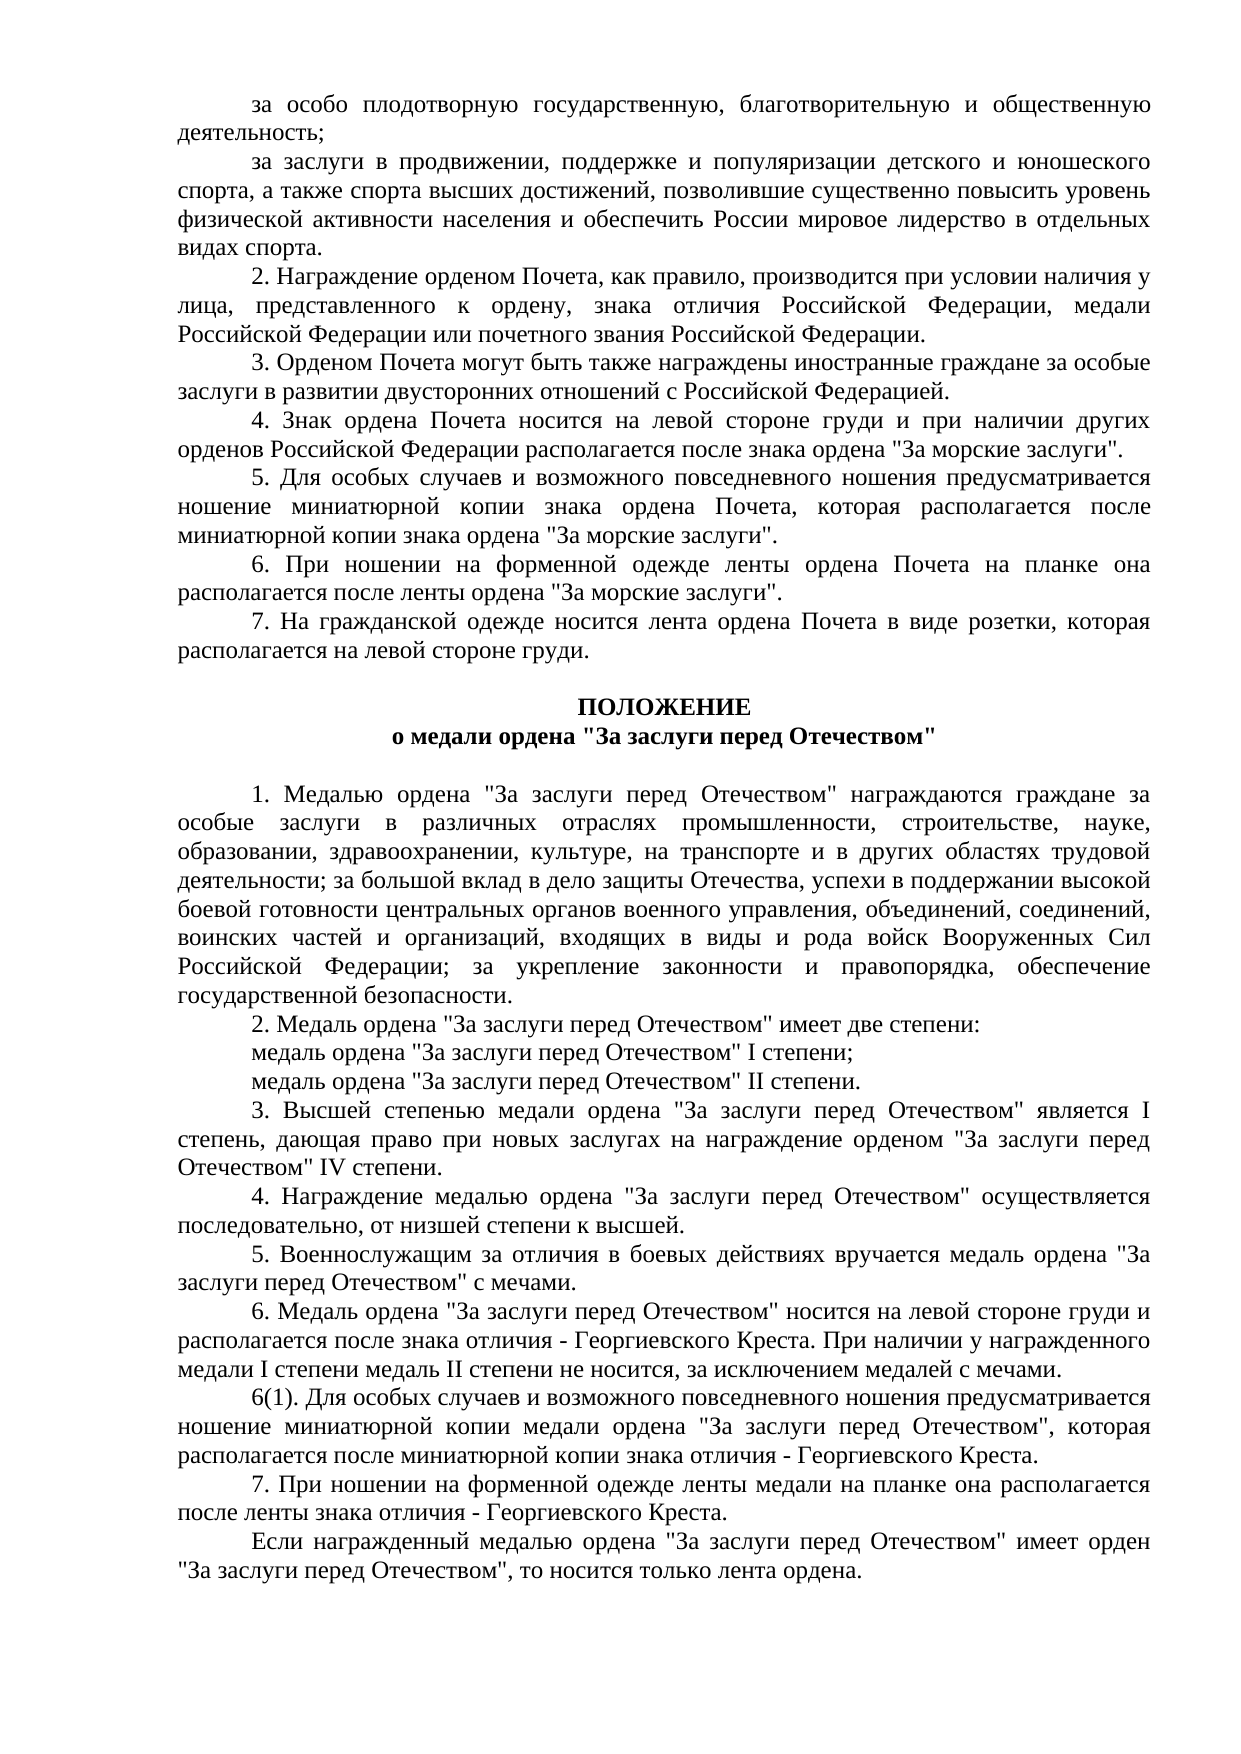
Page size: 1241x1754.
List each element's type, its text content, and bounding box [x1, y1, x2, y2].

text медаль ордена "За заслуги перед Отечеством" I степени; [177, 1037, 1152, 1066]
text 2. Награждение орденом Почета, как правило, производится при условии наличия у лица, представленного к ордену, знака отличия Российской Федерации, медали Российской Федерации или почетного звания Российской Федерации. [177, 261, 1152, 347]
text 3. Орденом Почета могут быть также награждены иностранные граждане за особые заслуги в развитии двусторонних отношений с Российской Федерацией. [177, 347, 1152, 405]
text 7. При ношении на форменной одежде ленты медали на планке она располагается после ленты знака отличия - Георгиевского Креста. [177, 1469, 1152, 1526]
text 6. Медаль ордена "За заслуги перед Отечеством" носится на левой стороне груди и располагается после знака отличия - Георгиевского Креста. При наличии у награжденного медали I степени медаль II степени не носится, за исключением медалей с мечами. [177, 1296, 1152, 1382]
text 3. Высшей степенью медали ордена "За заслуги перед Отечеством" является I степень, дающая право при новых заслугах на награждение орденом "За заслуги перед Отечеством" IV степени. [177, 1095, 1152, 1181]
text за особо плодотворную государственную, благотворительную и общественную деятельность; [177, 89, 1152, 146]
text 6. При ношении на форменной одежде ленты ордена Почета на планке она располагается после ленты ордена "За морские заслуги". [177, 549, 1152, 606]
text ПОЛОЖЕНИЕ [177, 692, 1152, 721]
text о медали ордена "За заслуги перед Отечеством" [177, 721, 1152, 750]
text за заслуги в продвижении, поддержке и популяризации детского и юношеского спорта, а также спорта высших достижений, позволившие существенно повысить уровень физической активности населения и обеспечить России мировое лидерство в отдельных видах спорта. [177, 146, 1152, 261]
text медаль ордена "За заслуги перед Отечеством" II степени. [177, 1066, 1152, 1095]
text 6(1). Для особых случаев и возможного повседневного ношения предусматривается ношение миниатюрной копии медали ордена "За заслуги перед Отечеством", которая располагается после миниатюрной копии знака отличия - Георгиевского Креста. [177, 1382, 1152, 1469]
text 7. На гражданской одежде носится лента ордена Почета в виде розетки, которая располагается на левой стороне груди. [177, 606, 1152, 664]
text Если награжденный медалью ордена "За заслуги перед Отечеством" имеет орден "За заслуги перед Отечеством", то носится только лента ордена. [177, 1526, 1152, 1584]
text 2. Медаль ордена "За заслуги перед Отечеством" имеет две степени: [177, 1009, 1152, 1037]
text 4. Награждение медалью ордена "За заслуги перед Отечеством" осуществляется последовательно, от низшей степени к высшей. [177, 1181, 1152, 1239]
text 5. Для особых случаев и возможного повседневного ношения предусматривается ношение миниатюрной копии знака ордена Почета, которая располагается после миниатюрной копии знака ордена "За морские заслуги". [177, 462, 1152, 549]
text 5. Военнослужащим за отличия в боевых действиях вручается медаль ордена "За заслуги перед Отечеством" с мечами. [177, 1239, 1152, 1296]
text 4. Знак ордена Почета носится на левой стороне груди и при наличии других орденов Российской Федерации располагается после знака ордена "За морские заслуги". [177, 405, 1152, 462]
text 1. Медалью ордена "За заслуги перед Отечеством" награждаются граждане за особые заслуги в различных отраслях промышленности, строительстве, науке, образовании, здравоохранении, культуре, на транспорте и в других областях трудовой деятельности; за большой вклад в дело защиты Отечества, успехи в поддержании высокой боевой готовности центральных органов военного управления, объединений, соединений, воинских частей и организаций, входящих в виды и рода войск Вооруженных Сил Российской Федерации; за укрепление законности и правопорядка, обеспечение государственной безопасности. [177, 779, 1152, 1009]
